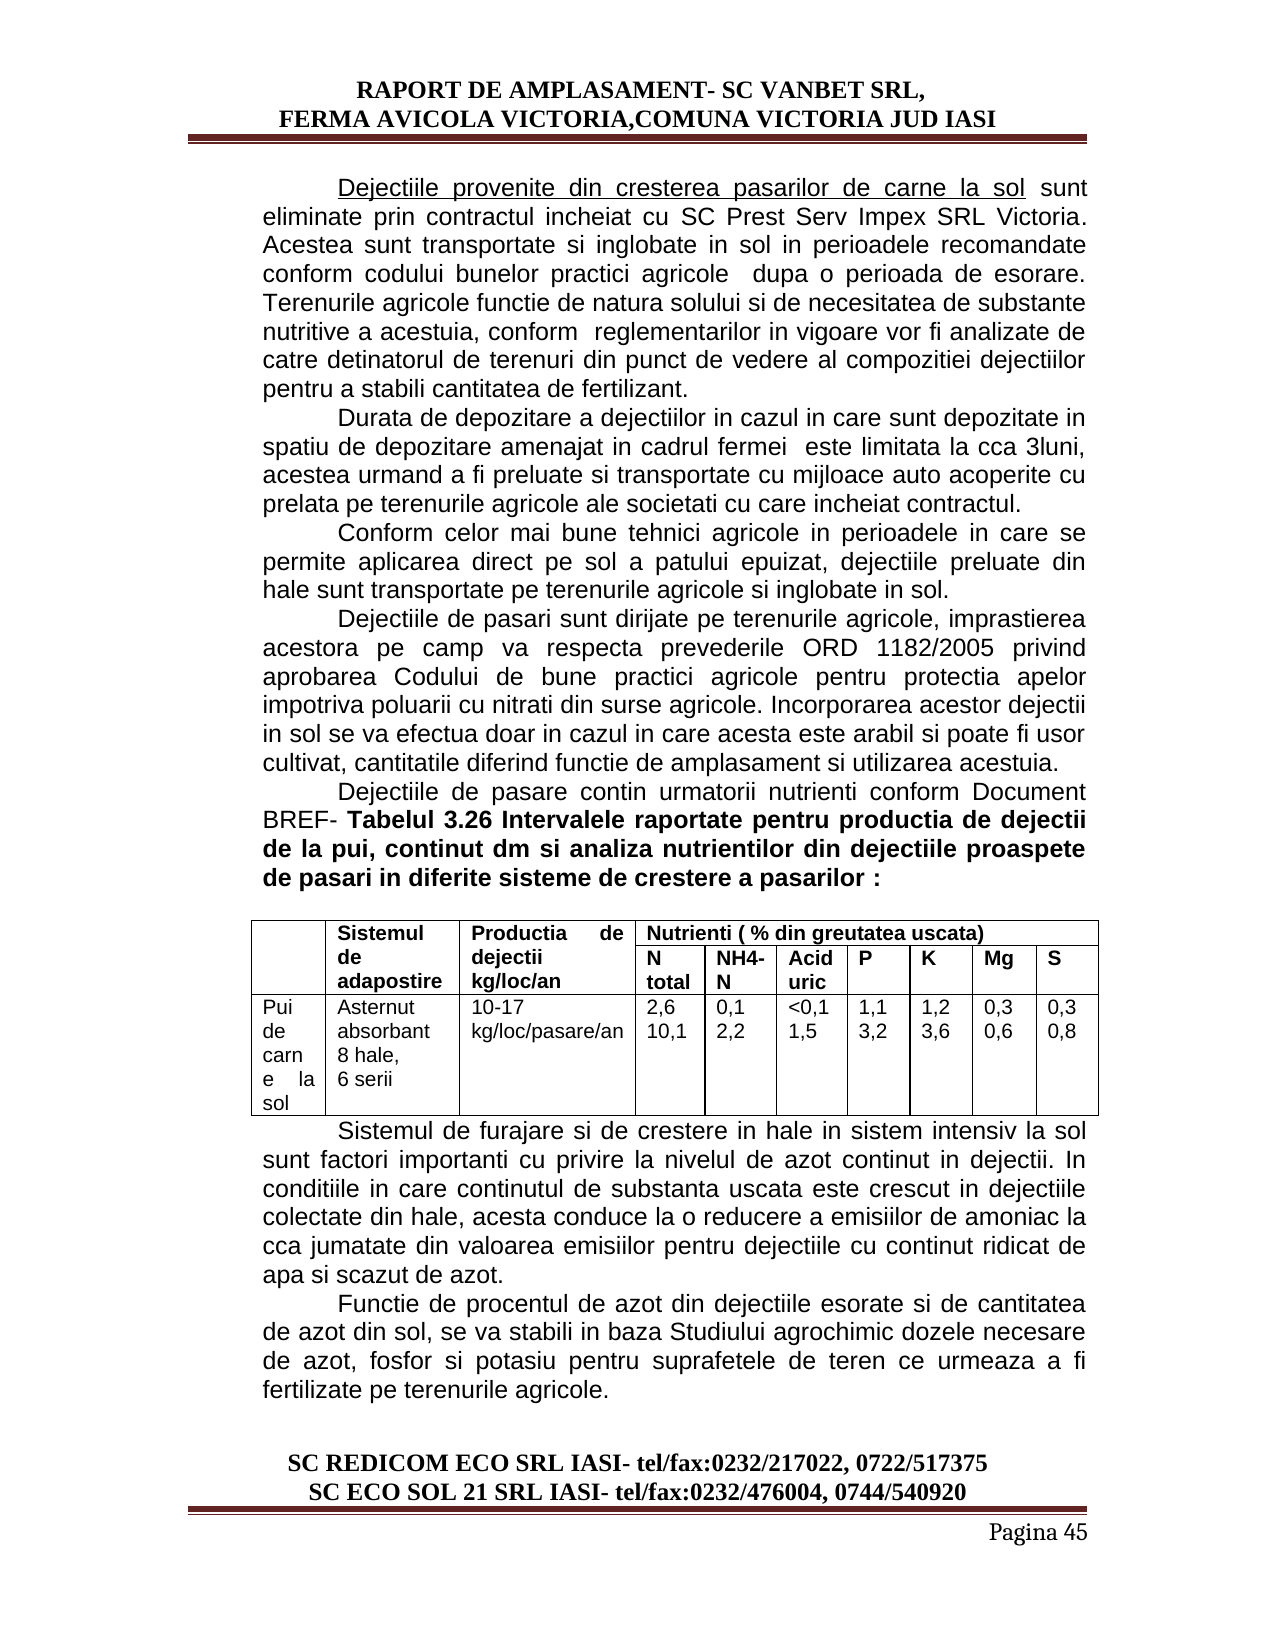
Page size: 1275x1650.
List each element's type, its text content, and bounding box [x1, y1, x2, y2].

table_cell Pui de carne la sol [252, 995, 325, 1115]
table_header [252, 921, 325, 994]
text Dejectiile provenite din cresterea pasarilor de carne la sol sunt eliminate prin contractul incheiat cu SC Prest Serv Impex SRL Victoria. Acestea sunt transportate si inglobate in sol in perioadele recomandate conform codului bunelor practici agricole dupa o perioada de esorare. Terenurile agricole functie de natura solului si de necesitatea de substante nutritive a acestuia, conform reglementarilor in vigoare vor fi analizate de catre detinatorul de terenuri din punct de vedere al compozitiei dejectiilor pentru a stabili cantitatea de fertilizant. [262, 173, 1087, 403]
table_cell 10-17 kg/loc/pasare/an [460, 995, 635, 1115]
table_cell 2,6 10,1 [636, 995, 704, 1115]
table_cell NH4-N [706, 946, 776, 994]
table_cell 1,2 3,6 [911, 995, 972, 1115]
table_cell 0,3 0,6 [973, 995, 1036, 1115]
table_header Productia de dejectii kg/loc/an [460, 921, 635, 994]
table_cell <0,1 1,5 [777, 995, 847, 1115]
table_cell P [848, 946, 909, 994]
table_cell 1,1 3,2 [848, 995, 909, 1115]
table_cell S [1037, 946, 1098, 994]
text Dejectiile de pasari sunt dirijate pe terenurile agricole, imprastierea acestora pe camp va respecta prevederile ORD 1182/2005 privind aprobarea Codului de bune practici agricole pentru protectia apelor impotriva poluarii cu nitrati din surse agricole. Incorporarea acestor dejectii in sol se va efectua doar in cazul in care acesta este arabil si poate fi usor cultivat, cantitatile diferind functie de amplasament si utilizarea acestuia. [262, 604, 1087, 776]
table_cell 0,1 2,2 [706, 995, 776, 1115]
text Dejectiile de pasare contin urmatorii nutrienti conform Document BREF- Tabelul 3.26 Intervalele raportate pentru productia de dejectii de la pui, continut dm si analiza nutrientilor din dejectiile proaspete de pasari in diferite sisteme de crestere a pasarilor : [262, 776, 1087, 891]
table_header Sistemul de adapostire [326, 921, 459, 994]
table_cell N total [636, 946, 704, 994]
text Conform celor mai bune tehnici agricole in perioadele in care se permite aplicarea direct pe sol a patului epuizat, dejectiile preluate din hale sunt transportate pe terenurile agricole si inglobate in sol. [262, 518, 1087, 604]
text Sistemul de furajare si de crestere in hale in sistem intensiv la sol sunt factori importanti cu privire la nivelul de azot continut in dejectii. In conditiile in care continutul de substanta uscata este crescut in dejectiile colectate din hale, acesta conduce la o reducere a emisiilor de amoniac la cca jumatate din valoarea emisiilor pentru dejectiile cu continut ridicat de apa si scazut de azot. [262, 1116, 1087, 1288]
table_cell Acid uric [777, 946, 847, 994]
text Functie de procentul de azot din dejectiile esorate si de cantitatea de azot din sol, se va stabili in baza Studiului agrochimic dozele necesare de azot, fosfor si potasiu pentru suprafetele de teren ce urmeaza a fi fertilizate pe terenurile agricole. [262, 1288, 1087, 1403]
table_cell 0,3 0,8 [1037, 995, 1098, 1115]
table_header Nutrienti ( % din greutatea uscata) [636, 921, 1098, 945]
table_cell Mg [973, 946, 1036, 994]
text Durata de depozitare a dejectiilor in cazul in care sunt depozitate in spatiu de depozitare amenajat in cadrul fermei este limitata la cca 3luni, acestea urmand a fi preluate si transportate cu mijloace auto acoperite cu prelata pe terenurile agricole ale societati cu care incheiat contractul. [262, 403, 1087, 518]
table_cell Asternut absorbant 8 hale, 6 serii [326, 995, 459, 1115]
table_cell K [911, 946, 972, 994]
